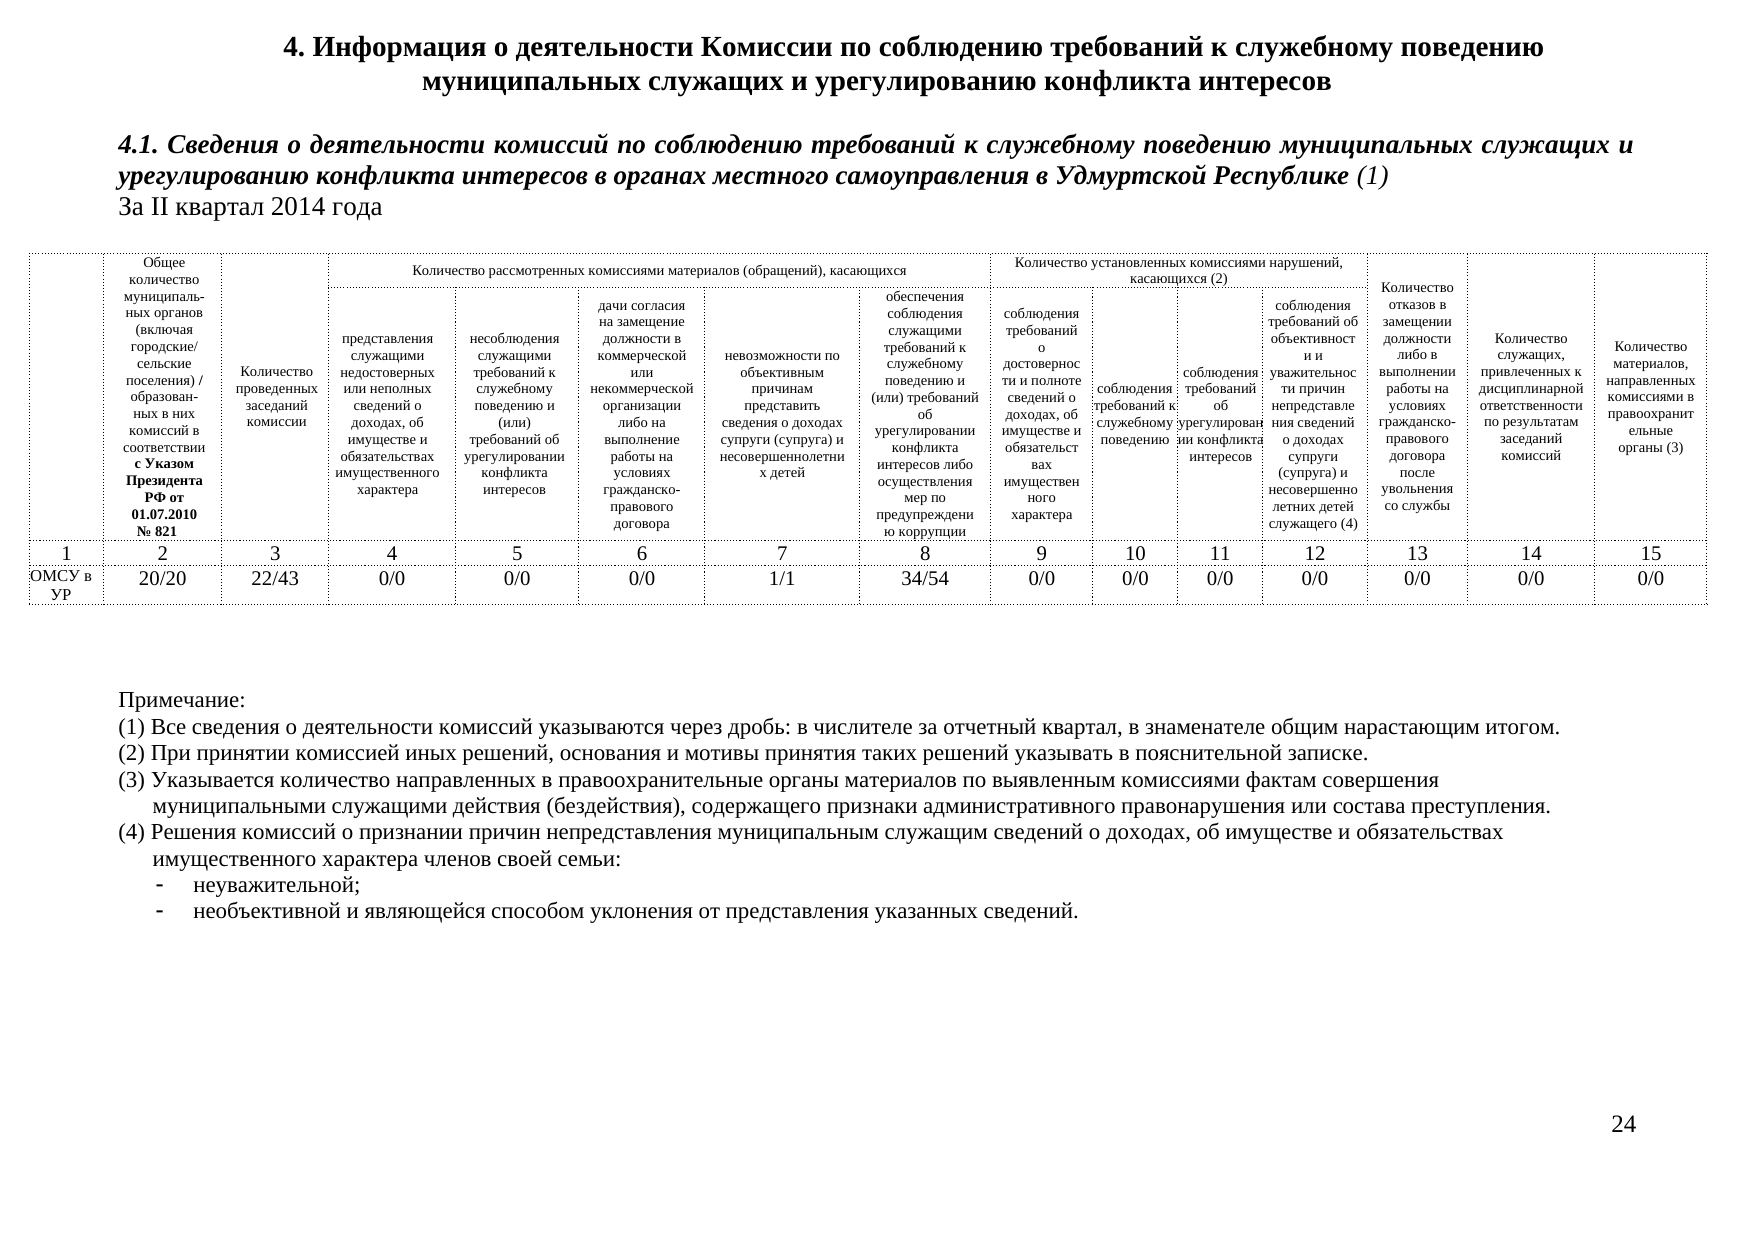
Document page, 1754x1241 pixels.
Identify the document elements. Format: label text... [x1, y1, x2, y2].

table_cell 6 [579, 540, 705, 565]
table_cell 10 [1093, 540, 1177, 565]
table_cell дачи согласия на замещение должности в коммерческой или некоммерческой организации либо на выполнение работы на условиях гражданско-правового договора [579, 287, 705, 539]
table_cell 20/20 [103, 565, 221, 604]
table_cell ОМСУ в УР [30, 565, 103, 604]
table_header Общее количество муниципаль-ных органов (включая городские/ сельские поселения) / образован-ных в них комиссий в соответствии с Указом Президента РФ от 01.07.2010 № 821 [103, 253, 221, 539]
table_cell 0/0 [1468, 565, 1595, 604]
table_header Количество проведенных заседаний комиссии [221, 253, 328, 539]
table_cell соблюдения требований к служебному поведению [1093, 287, 1177, 539]
text 4. Информация о деятельности Комиссии по соблюдению требований к служебному поведению муниципальных служащих и урегулированию конфликта интересов [118, 29, 1636, 97]
table_cell 0/0 [990, 565, 1093, 604]
table_cell 22/43 [221, 565, 328, 604]
text 4.1. Сведения о деятельности комиссий по соблюдению требований к служебному поведению муниципальных служащих и урегулированию конфликта интересов в органах местного самоуправления в Удмуртской Республике (1) [118, 128, 1636, 190]
table_cell 0/0 [1595, 565, 1707, 604]
table_cell 13 [1367, 540, 1467, 565]
table_cell 34/54 [860, 565, 990, 604]
text муниципальными служащими действия (бездействия), содержащего признаки административного правонарушения или состава преступления. [118, 792, 1636, 818]
table_cell 14 [1468, 540, 1595, 565]
table_cell представления служащими недостоверных или неполных сведений о доходах, об имуществе и обязательствах имущественного характера [328, 287, 455, 539]
list необъективной и являющейся способом уклонения от представления указанных сведений. [156, 897, 1636, 924]
table_header Количество материалов, направленных комиссиями в правоохранительные органы (3) [1595, 253, 1707, 539]
table_cell 0/0 [1263, 565, 1367, 604]
table_cell соблюдения требований об объективности и уважительности причин непредставления сведений о доходах супруги (супруга) и несовершеннолетних детей служащего (4) [1263, 287, 1367, 539]
table_cell 7 [705, 540, 859, 565]
table_cell 11 [1178, 540, 1262, 565]
table_header Количество служащих, привлеченных к дисциплинарной ответственности по результатам заседаний комиссий [1468, 253, 1595, 539]
list неуважительной; [156, 871, 1636, 897]
table_cell 0/0 [579, 565, 705, 604]
table_cell 1 [30, 540, 103, 565]
table_cell 1/1 [705, 565, 859, 604]
text (3) Указывается количество направленных в правоохранительные органы материалов по выявленным комиссиями фактам совершения [118, 766, 1636, 792]
table_header Количество установленных комиссиями нарушений, касающихся (2) [990, 253, 1367, 287]
table_cell 15 [1595, 540, 1707, 565]
table_cell 4 [328, 540, 455, 565]
table_header Количество отказов в замещении должности либо в выполнении работы на условиях гражданско-правового договора после увольнения со службы [1367, 253, 1467, 539]
text имущественного характера членов своей семьи: [118, 845, 1636, 871]
table_cell 5 [455, 540, 579, 565]
table_cell 3 [221, 540, 328, 565]
text (2) При принятии комиссией иных решений, основания и мотивы принятия таких решений указывать в пояснительной записке. [118, 739, 1636, 766]
text (1) Все сведения о деятельности комиссий указываются через дробь: в числителе за отчетный квартал, в знаменателе общим нарастающим итогом. [118, 713, 1636, 739]
table_cell обеспечения соблюдения служащими требований к служебному поведению и (или) требований об урегулировании конфликта интересов либо осуществления мер по предупреждению коррупции [860, 287, 990, 539]
table_cell 8 [860, 540, 990, 565]
table_cell 9 [990, 540, 1093, 565]
table_cell 0/0 [328, 565, 455, 604]
table_cell несоблюдения служащими требований к служебному поведению и (или) требований об урегулировании конфликта интересов [455, 287, 579, 539]
text (4) Решения комиссий о признании причин непредставления муниципальным служащим сведений о доходах, об имуществе и обязательствах [118, 818, 1636, 845]
table_cell 2 [103, 540, 221, 565]
text За II квартал 2014 года [118, 190, 1636, 221]
table_cell невозможности по объективным причинам представить сведения о доходах супруги (супруга) и несовершеннолетних детей [705, 287, 859, 539]
table_cell соблюдения требований о достоверности и полноте сведений о доходах, об имуществе и обязательствах имущественного характера [990, 287, 1093, 539]
table_cell 0/0 [455, 565, 579, 604]
table_cell соблюдения требований об урегулировании конфликта интересов [1178, 287, 1262, 539]
table_header Количество рассмотренных комиссиями материалов (обращений), касающихся [328, 253, 990, 287]
table_cell 12 [1263, 540, 1367, 565]
table_cell 0/0 [1367, 565, 1467, 604]
text Примечание: [118, 687, 1636, 713]
table_header [30, 253, 103, 539]
table_cell 0/0 [1093, 565, 1177, 604]
table_cell 0/0 [1178, 565, 1262, 604]
